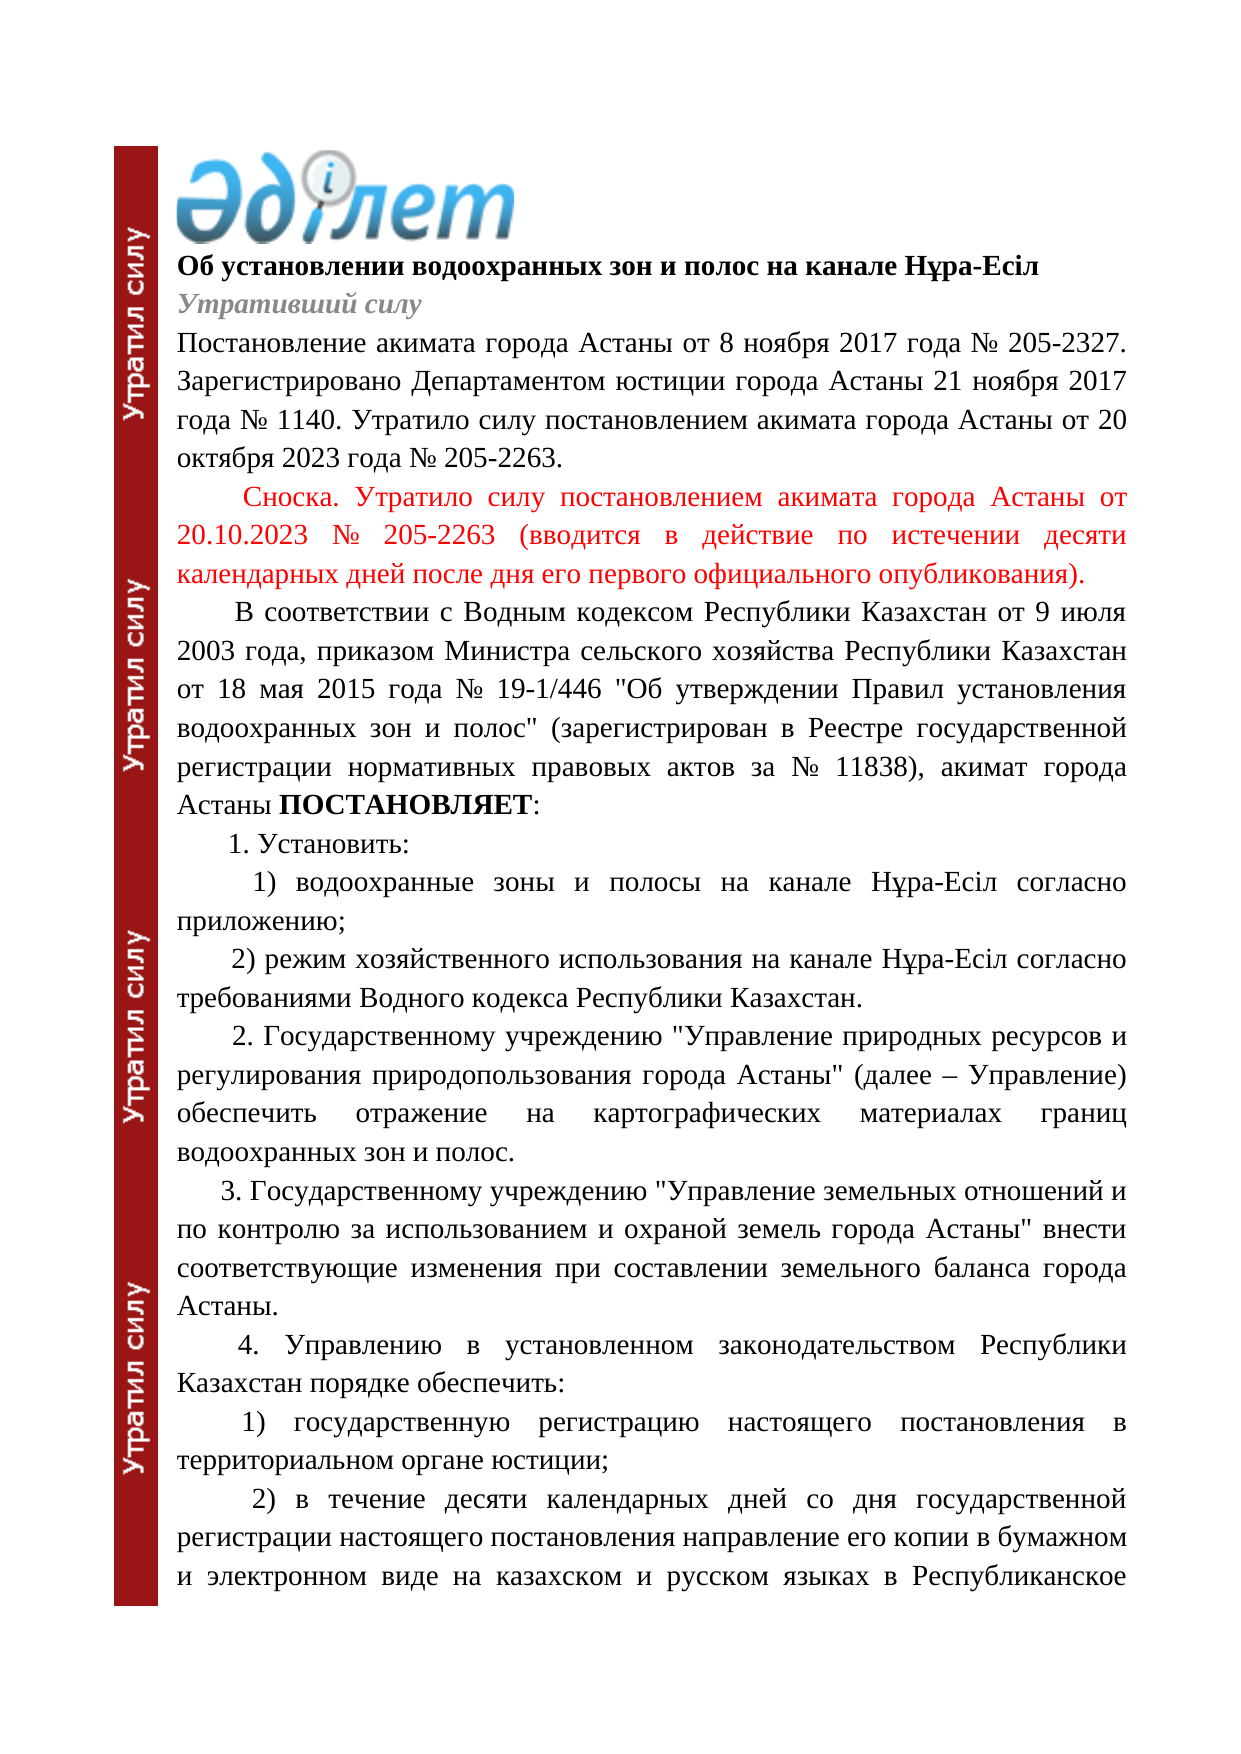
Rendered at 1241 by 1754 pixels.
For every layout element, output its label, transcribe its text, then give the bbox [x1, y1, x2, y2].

picture [114, 1013, 158, 1018]
picture [114, 936, 158, 941]
text Утративший силу [112, 286, 1128, 320]
picture [114, 1168, 158, 1173]
text 1) водоохранные зоны и полосы на канале Нұра-Есіл согласно приложению; [112, 864, 1128, 936]
picture [114, 1592, 158, 1606]
picture [114, 1322, 158, 1327]
text Сноска. Утратило силу постановлением акимата города Астаны от 20.10.2023 № 205-2263 (вводится в действие по истечении десяти календарных дней после дня его первого официального опубликования). [112, 479, 1128, 589]
picture [114, 1399, 158, 1404]
picture [114, 859, 158, 864]
text 1. Установить: [112, 826, 1128, 859]
text 2) режим хозяйственного использования на канале Нұра-Есіл согласно требованиями Водного кодекса Республики Казахстан. [112, 941, 1128, 1013]
picture [114, 281, 158, 286]
picture [114, 474, 158, 479]
text В соответствии с Водным кодексом Республики Казахстан от 9 июля 2003 года, приказом Министра сельского хозяйства Республики Казахстан от 18 мая 2015 года № 19-1/446 "Об утверждении Правил установления водоохранных зон и полос" (зарегистрирован в Реестре государственной регистрации нормативных правовых актов за № 11838), акимат города Астаны ПОСТАНОВЛЯЕТ: [112, 594, 1128, 821]
picture [114, 146, 158, 248]
text Постановление акимата города Астаны от 8 ноября 2017 года № 205-2327. Зарегистрировано Департаментом юстиции города Астаны 21 ноября 2017 года № 1140. Утратило силу постановлением акимата города Астаны от 20 октября 2023 года № 205-2263. [112, 325, 1128, 474]
text 1) государственную регистрацию настоящего постановления в территориальном органе юстиции; [112, 1404, 1128, 1476]
text 2. Государственному учреждению "Управление природных ресурсов и регулирования природопользования города Астаны" (далее – Управление) обеспечить отражение на картографических материалах границ водоохранных зон и полос. [112, 1018, 1128, 1168]
picture [114, 821, 158, 826]
text Об установлении водоохранных зон и полос на канале Нұра-Есіл [112, 248, 1128, 281]
picture [176, 150, 515, 244]
text 4. Управлению в установленном законодательством Республики Казахстан порядке обеспечить: [112, 1327, 1128, 1399]
text 3. Государственному учреждению "Управление земельных отношений и по контролю за использованием и охраной земель города Астаны" внести соответствующие изменения при составлении земельного баланса города Астаны. [112, 1173, 1128, 1322]
picture [114, 589, 158, 594]
picture [114, 1476, 158, 1481]
picture [114, 320, 158, 325]
